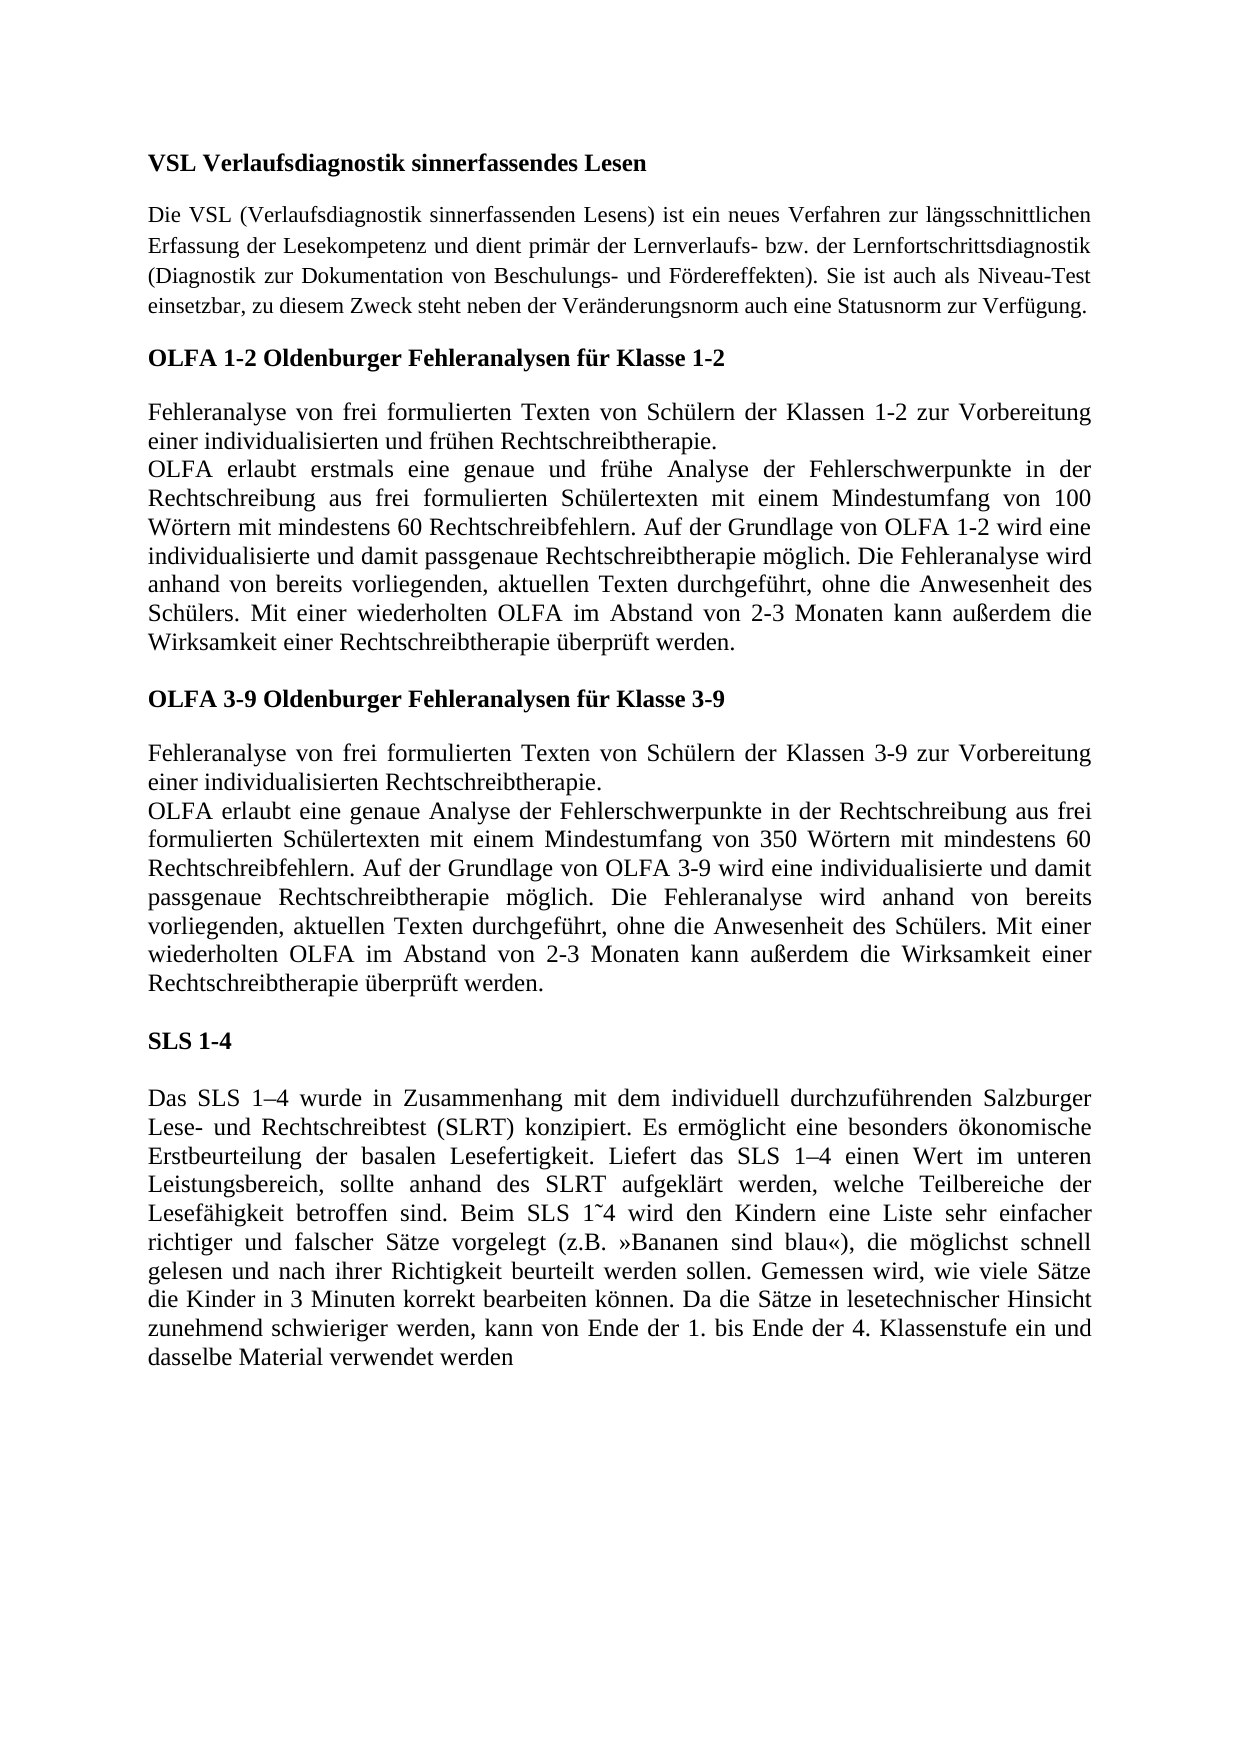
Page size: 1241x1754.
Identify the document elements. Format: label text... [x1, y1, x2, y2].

text SLS 1-4 [148, 1026, 1093, 1054]
text VSL Verlaufsdiagnostik sinnerfassendes Lesen [148, 148, 1093, 176]
text OLFA 1-2 Oldenburger Fehleranalysen für Klasse 1-2 [148, 343, 1093, 372]
text Die VSL (Verlaufsdiagnostik sinnerfassenden Lesens) ist ein neues Verfahren zur längsschnittlichen Erfassung der Lesekompetenz und dient primär der Lernverlaufs- bzw. der Lernfortschrittsdiagnostik (Diagnostik zur Dokumentation von Beschulungs- und Fördereffekten). Sie ist auch als Niveau-Test einsetzbar, zu diesem Zweck steht neben der Veränderungsnorm auch eine Statusnorm zur Verfügung. [148, 201, 1093, 318]
text Das SLS 1–4 wurde in Zusammenhang mit dem individuell durchzuführenden Salzburger Lese- und Rechtschreibtest (SLRT) konzipiert. Es ermöglicht eine besonders ökonomische Erstbeurteilung der basalen Lesefertigkeit. Liefert das SLS 1–4 einen Wert im unteren Leistungsbereich, sollte anhand des SLRT aufgeklärt werden, welche Teilbereiche der Lesefähigkeit betroffen sind. Beim SLS 1˜4 wird den Kindern eine Liste sehr einfacher richtiger und falscher Sätze vorgelegt (z.B. »Bananen sind blau«), die möglichst schnell gelesen und nach ihrer Richtigkeit beurteilt werden sollen. Gemessen wird, wie viele Sätze die Kinder in 3 Minuten korrekt bearbeiten können. Da die Sätze in lesetechnischer Hinsicht zunehmend schwieriger werden, kann von Ende der 1. bis Ende der 4. Klassenstufe ein und dasselbe Material verwendet werden [148, 1083, 1093, 1371]
text Fehleranalyse von frei formulierten Texten von Schülern der Klassen 3-9 zur Vorbereitung einer individualisierten Rechtschreibtherapie. [148, 738, 1093, 796]
text OLFA 3-9 Oldenburger Fehleranalysen für Klasse 3-9 [148, 684, 1093, 713]
text OLFA erlaubt erstmals eine genaue und frühe Analyse der Fehlerschwerpunkte in der Rechtschreibung aus frei formulierten Schülertexten mit einem Mindestumfang von 100 Wörtern mit mindestens 60 Rechtschreibfehlern. Auf der Grundlage von OLFA 1-2 wird eine individualisierte und damit passgenaue Rechtschreibtherapie möglich. Die Fehleranalyse wird anhand von bereits vorliegenden, aktuellen Texten durchgeführt, ohne die Anwesenheit des Schülers. Mit einer wiederholten OLFA im Abstand von 2-3 Monaten kann außerdem die Wirksamkeit einer Rechtschreibtherapie überprüft werden. [148, 454, 1093, 656]
text OLFA erlaubt eine genaue Analyse der Fehlerschwerpunkte in der Rechtschreibung aus frei formulierten Schülertexten mit einem Mindestumfang von 350 Wörtern mit mindestens 60 Rechtschreibfehlern. Auf der Grundlage von OLFA 3-9 wird eine individualisierte und damit passgenaue Rechtschreibtherapie möglich. Die Fehleranalyse wird anhand von bereits vorliegenden, aktuellen Texten durchgeführt, ohne die Anwesenheit des Schülers. Mit einer wiederholten OLFA im Abstand von 2-3 Monaten kann außerdem die Wirksamkeit einer Rechtschreibtherapie überprüft werden. [148, 796, 1093, 997]
text Fehleranalyse von frei formulierten Texten von Schülern der Klassen 1-2 zur Vorbereitung einer individualisierten und frühen Rechtschreibtherapie. [148, 397, 1093, 454]
